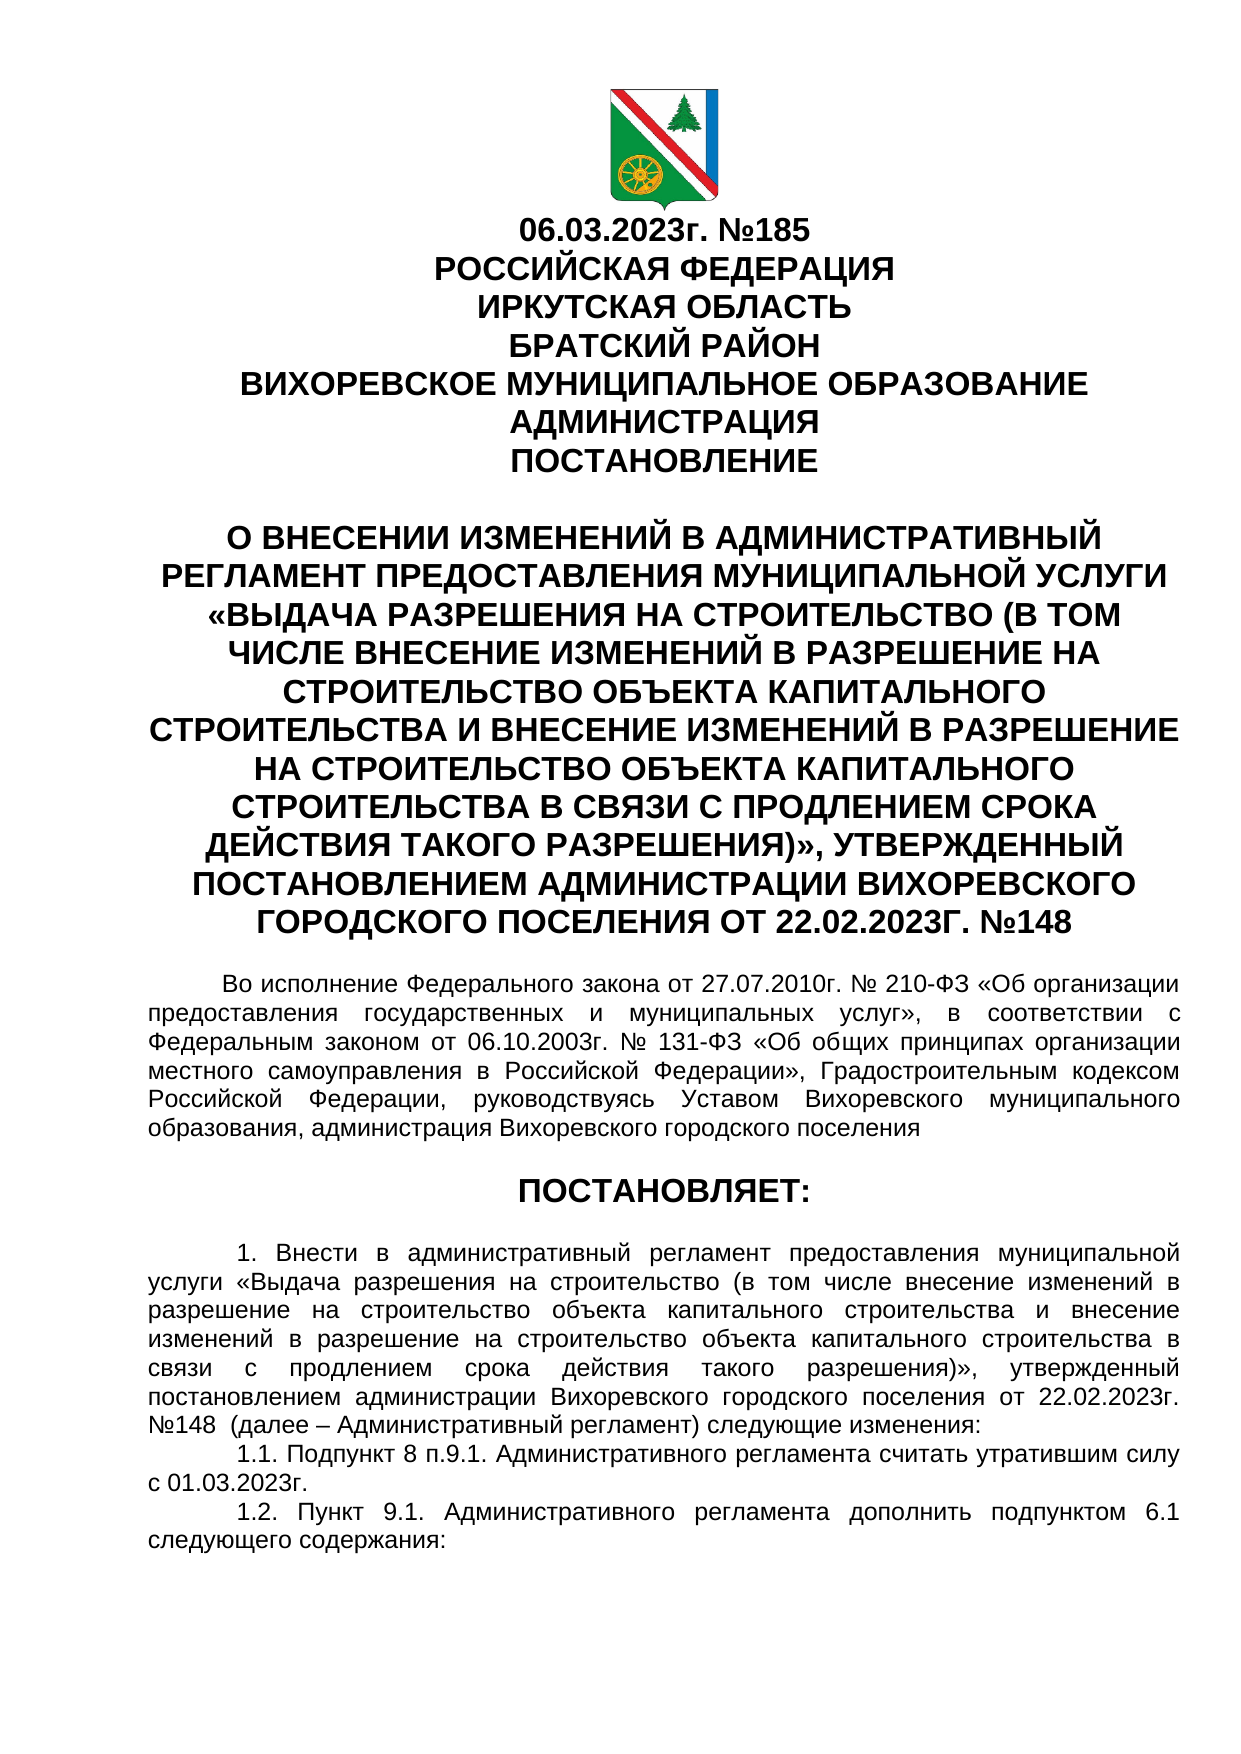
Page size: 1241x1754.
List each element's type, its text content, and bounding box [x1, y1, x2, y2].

text 1.2. Пункт 9.1. Административного регламента дополнить подпунктом 6.1 следующего содержания: [148, 1497, 1181, 1554]
text 1.1. Подпункт 8 п.9.1. Административного регламента считать утратившим силу с 01.03.2023г. [148, 1439, 1181, 1497]
text ИРКУТСКАЯ ОБЛАСТЬ [148, 287, 1181, 326]
text БРАТСКИЙ РАЙОН [148, 326, 1181, 364]
picture [610, 88, 719, 211]
text АДМИНИСТРАЦИЯ [148, 403, 1181, 441]
text О ВНЕСЕНИИ ИЗМЕНЕНИЙ В АДМИНИСТРАТИВНЫЙ РЕГЛАМЕНТ ПРЕДОСТАВЛЕНИЯ МУНИЦИПАЛЬНОЙ УСЛУГИ «ВЫДАЧА РАЗРЕШЕНИЯ НА СТРОИТЕЛЬСТВО (В ТОМ ЧИСЛЕ ВНЕСЕНИЕ ИЗМЕНЕНИЙ В РАЗРЕШЕНИЕ НА СТРОИТЕЛЬСТВО ОБЪЕКТА КАПИТАЛЬНОГО СТРОИТЕЛЬСТВА И ВНЕСЕНИЕ ИЗМЕНЕНИЙ В РАЗРЕШЕНИЕ НА СТРОИТЕЛЬСТВО ОБЪЕКТА КАПИТАЛЬНОГО СТРОИТЕЛЬСТВА В СВЯЗИ С ПРОДЛЕНИЕМ СРОКА ДЕЙСТВИЯ ТАКОГО РАЗРЕШЕНИЯ)», УТВЕРЖДЕННЫЙ ПОСТАНОВЛЕНИЕМ АДМИНИСТРАЦИИ ВИХОРЕВСКОГО ГОРОДСКОГО ПОСЕЛЕНИЯ ОТ 22.02.2023Г. №148 [148, 518, 1181, 941]
text ВИХОРЕВСКОЕ МУНИЦИПАЛЬНОЕ ОБРАЗОВАНИЕ [148, 364, 1181, 403]
text Во исполнение Федерального закона от 27.07.2010г. № 210-ФЗ «Об организации предоставления государственных и муниципальных услуг», в соответствии с Федеральным законом от 06.10.2003г. № 131-ФЗ «Об общих принципах организации местного самоуправления в Российской Федерации», Градостроительным кодексом Российской Федерации, руководствуясь Уставом Вихоревского муниципального образования, администрация Вихоревского городского поселения [148, 969, 1181, 1142]
text ПОСТАНОВЛЯЕТ: [148, 1171, 1181, 1209]
text ПОСТАНОВЛЕНИЕ [148, 441, 1181, 479]
text РОССИЙСКАЯ ФЕДЕРАЦИЯ [148, 249, 1181, 287]
text 1. Внести в административный регламент предоставления муниципальной услуги «Выдача разрешения на строительство (в том числе внесение изменений в разрешение на строительство объекта капитального строительства и внесение изменений в разрешение на строительство объекта капитального строительства в связи с продлением срока действия такого разрешения)», утвержденный постановлением администрации Вихоревского городского поселения от 22.02.2023г. №148 (далее – Административный регламент) следующие изменения: [148, 1238, 1181, 1439]
text 06.03.2023г. №185 [148, 210, 1181, 249]
